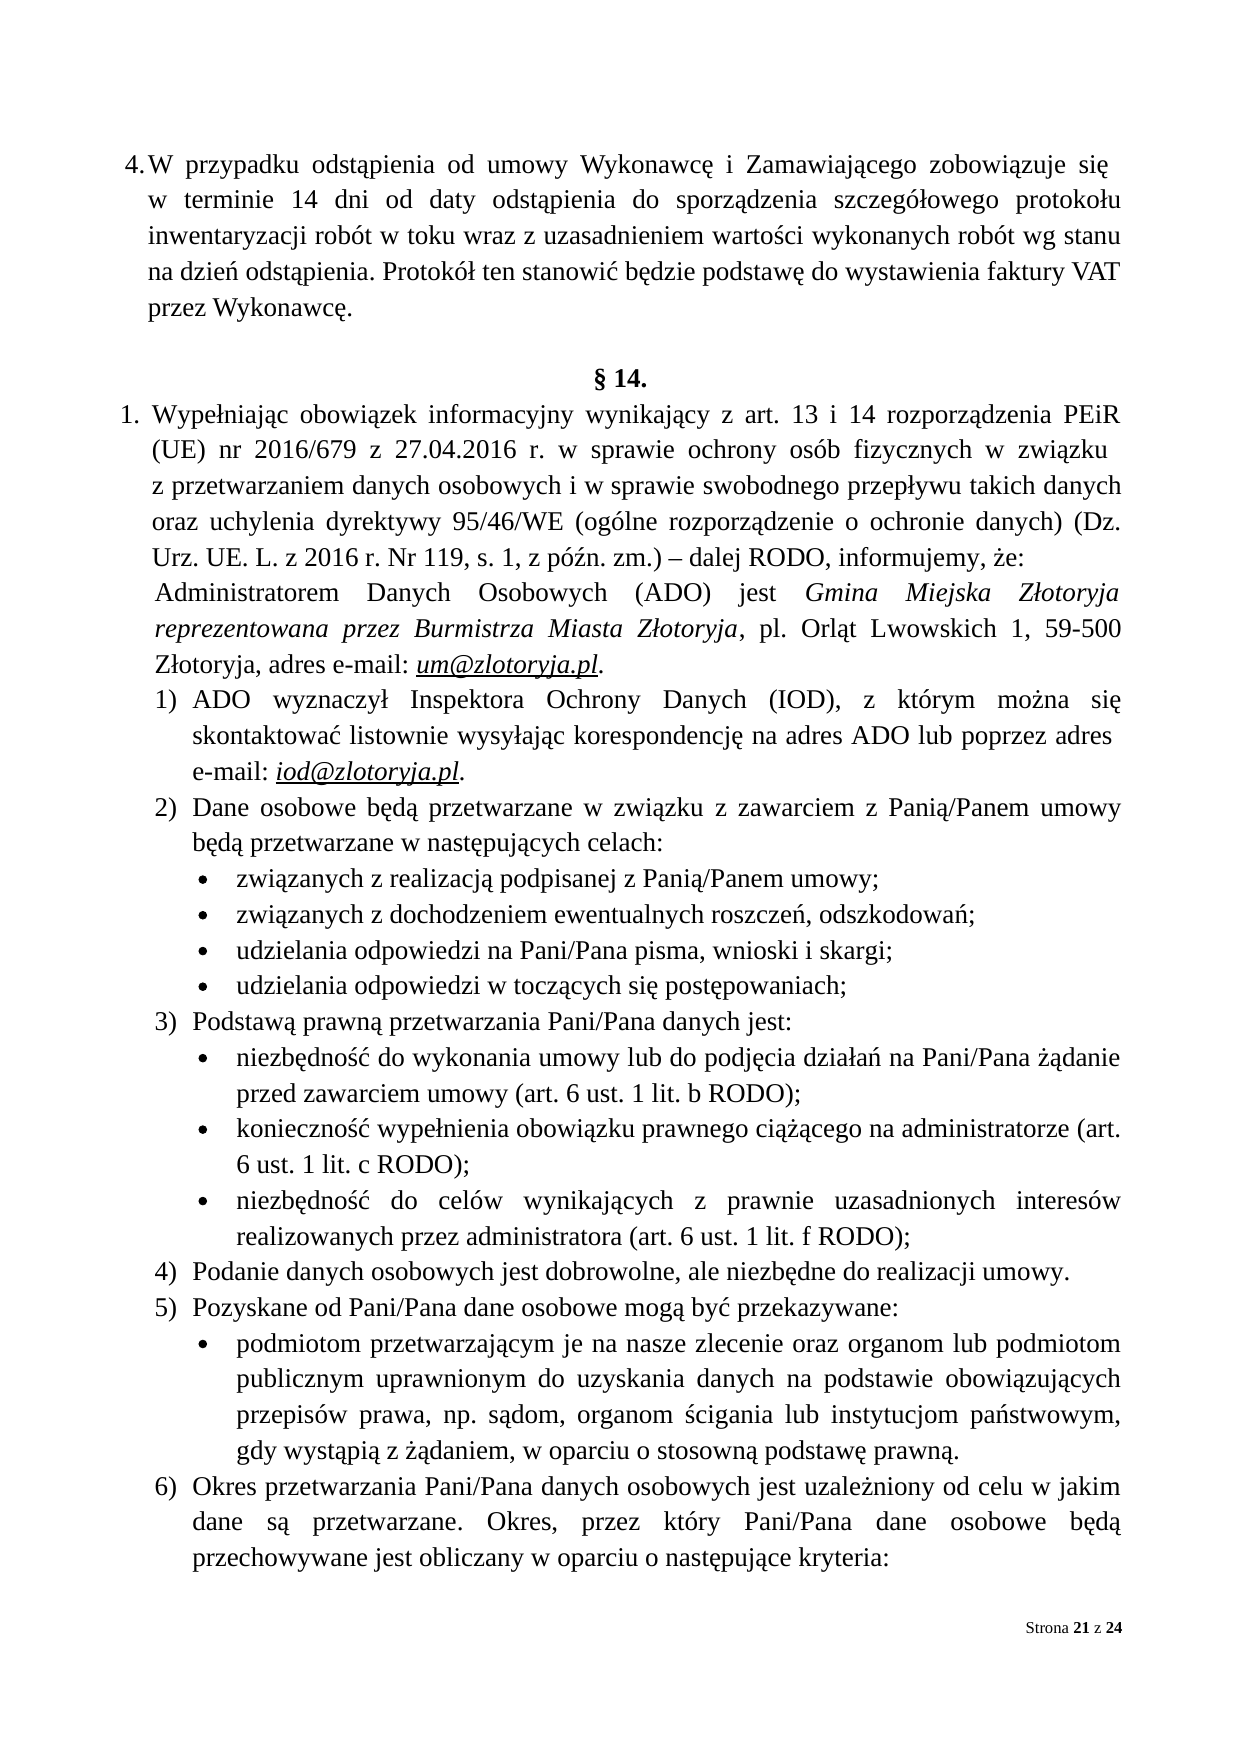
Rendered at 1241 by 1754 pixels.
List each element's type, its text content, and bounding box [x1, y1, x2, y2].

list związanych z realizacją podpisanej z Panią/Panem umowy; [199, 862, 1122, 893]
list W przypadku odstąpienia od umowy Wykonawcę i Zamawiającego zobowiązuje się w terminie 14 dni od daty odstąpienia do sporządzenia szczegółowego protokołu inwentaryzacji robót w toku wraz z uzasadnieniem wartości wykonanych robót wg stanu na dzień odstąpienia. Protokół ten stanowić będzie podstawę do wystawienia faktury VAT przez Wykonawcę. [118, 148, 1122, 322]
text Administratorem Danych Osobowych (ADO) jest Gmina Miejska Złotoryja reprezentowana przez Burmistrza Miasta Złotoryja, pl. Orląt Lwowskich 1, 59-500 Złotoryja, adres e-mail: um@zlotoryja.pl. [154, 576, 1122, 679]
list udzielania odpowiedzi w toczących się postępowaniach; [199, 969, 1122, 1001]
list Dane osobowe będą przetwarzane w związku z zawarciem z Panią/Panem umowy będą przetwarzane w następujących celach: [154, 791, 1122, 858]
list konieczność wypełnienia obowiązku prawnego ciążącego na administratorze (art. 6 ust. 1 lit. c RODO); [199, 1112, 1122, 1179]
list związanych z dochodzeniem ewentualnych roszczeń, odszkodowań; [199, 898, 1122, 929]
list udzielania odpowiedzi na Pani/Pana pisma, wnioski i skargi; [199, 934, 1122, 965]
list ADO wyznaczył Inspektora Ochrony Danych (IOD), z którym można się skontaktować listownie wysyłając korespondencję na adres ADO lub poprzez adres e-mail: iod@zlotoryja.pl. [154, 684, 1122, 786]
list niezbędność do wykonania umowy lub do podjęcia działań na Pani/Pana żądanie przed zawarciem umowy (art. 6 ust. 1 lit. b RODO); [199, 1041, 1122, 1108]
list Okres przetwarzania Pani/Pana danych osobowych jest uzależniony od celu w jakim dane są przetwarzane. Okres, przez który Pani/Pana dane osobowe będą przechowywane jest obliczany w oparciu o następujące kryteria: [154, 1470, 1122, 1572]
list Podstawą prawną przetwarzania Pani/Pana danych jest: [154, 1005, 1122, 1036]
list niezbędność do celów wynikających z prawnie uzasadnionych interesów realizowanych przez administratora (art. 6 ust. 1 lit. f RODO); [199, 1184, 1122, 1251]
list Podanie danych osobowych jest dobrowolne, ale niezbędne do realizacji umowy. [154, 1255, 1122, 1286]
list podmiotom przetwarzającym je na nasze zlecenie oraz organom lub podmiotom publicznym uprawnionym do uzyskania danych na podstawie obowiązujących przepisów prawa, np. sądom, organom ścigania lub instytucjom państwowym, gdy wystąpią z żądaniem, w oparciu o stosowną podstawę prawną. [199, 1327, 1122, 1465]
list Pozyskane od Pani/Pana dane osobowe mogą być przekazywane: [154, 1291, 1122, 1322]
text § 14. [118, 362, 1122, 393]
list Wypełniając obowiązek informacyjny wynikający z art. 13 i 14 rozporządzenia PEiR (UE) nr 2016/679 z 27.04.2016 r. w sprawie ochrony osób fizycznych w związku z przetwarzaniem danych osobowych i w sprawie swobodnego przepływu takich danych oraz uchylenia dyrektywy 95/46/WE (ogólne rozporządzenie o ochronie danych) (Dz. Urz. UE. L. z 2016 r. Nr 119, s. 1, z późn. zm.) – dalej RODO, informujemy, że: [119, 398, 1122, 572]
